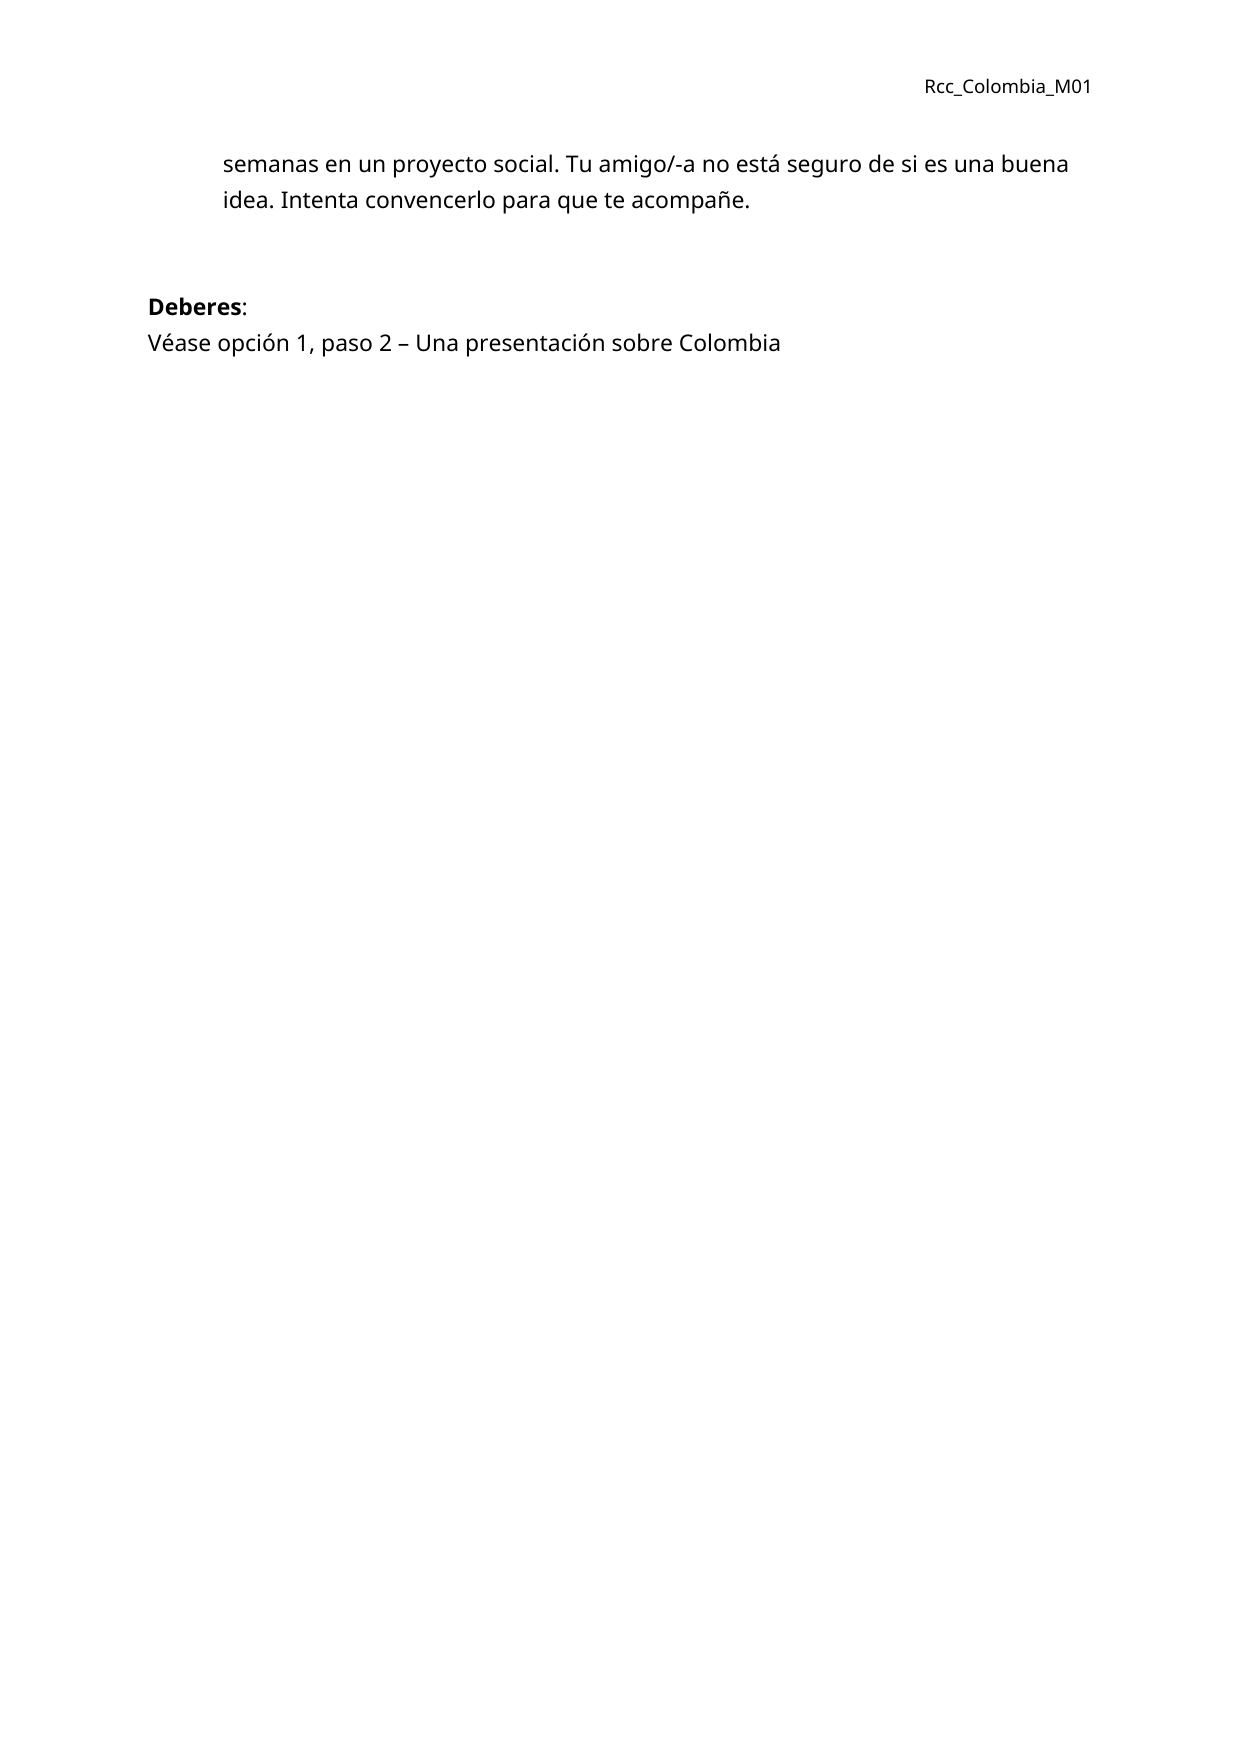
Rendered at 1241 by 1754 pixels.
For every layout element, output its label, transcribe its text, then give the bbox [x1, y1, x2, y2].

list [185, 148, 1093, 215]
text Deberes: [148, 291, 1093, 323]
text Véase opción 1, paso 2 – Una presentación sobre Colombia [148, 327, 1093, 358]
